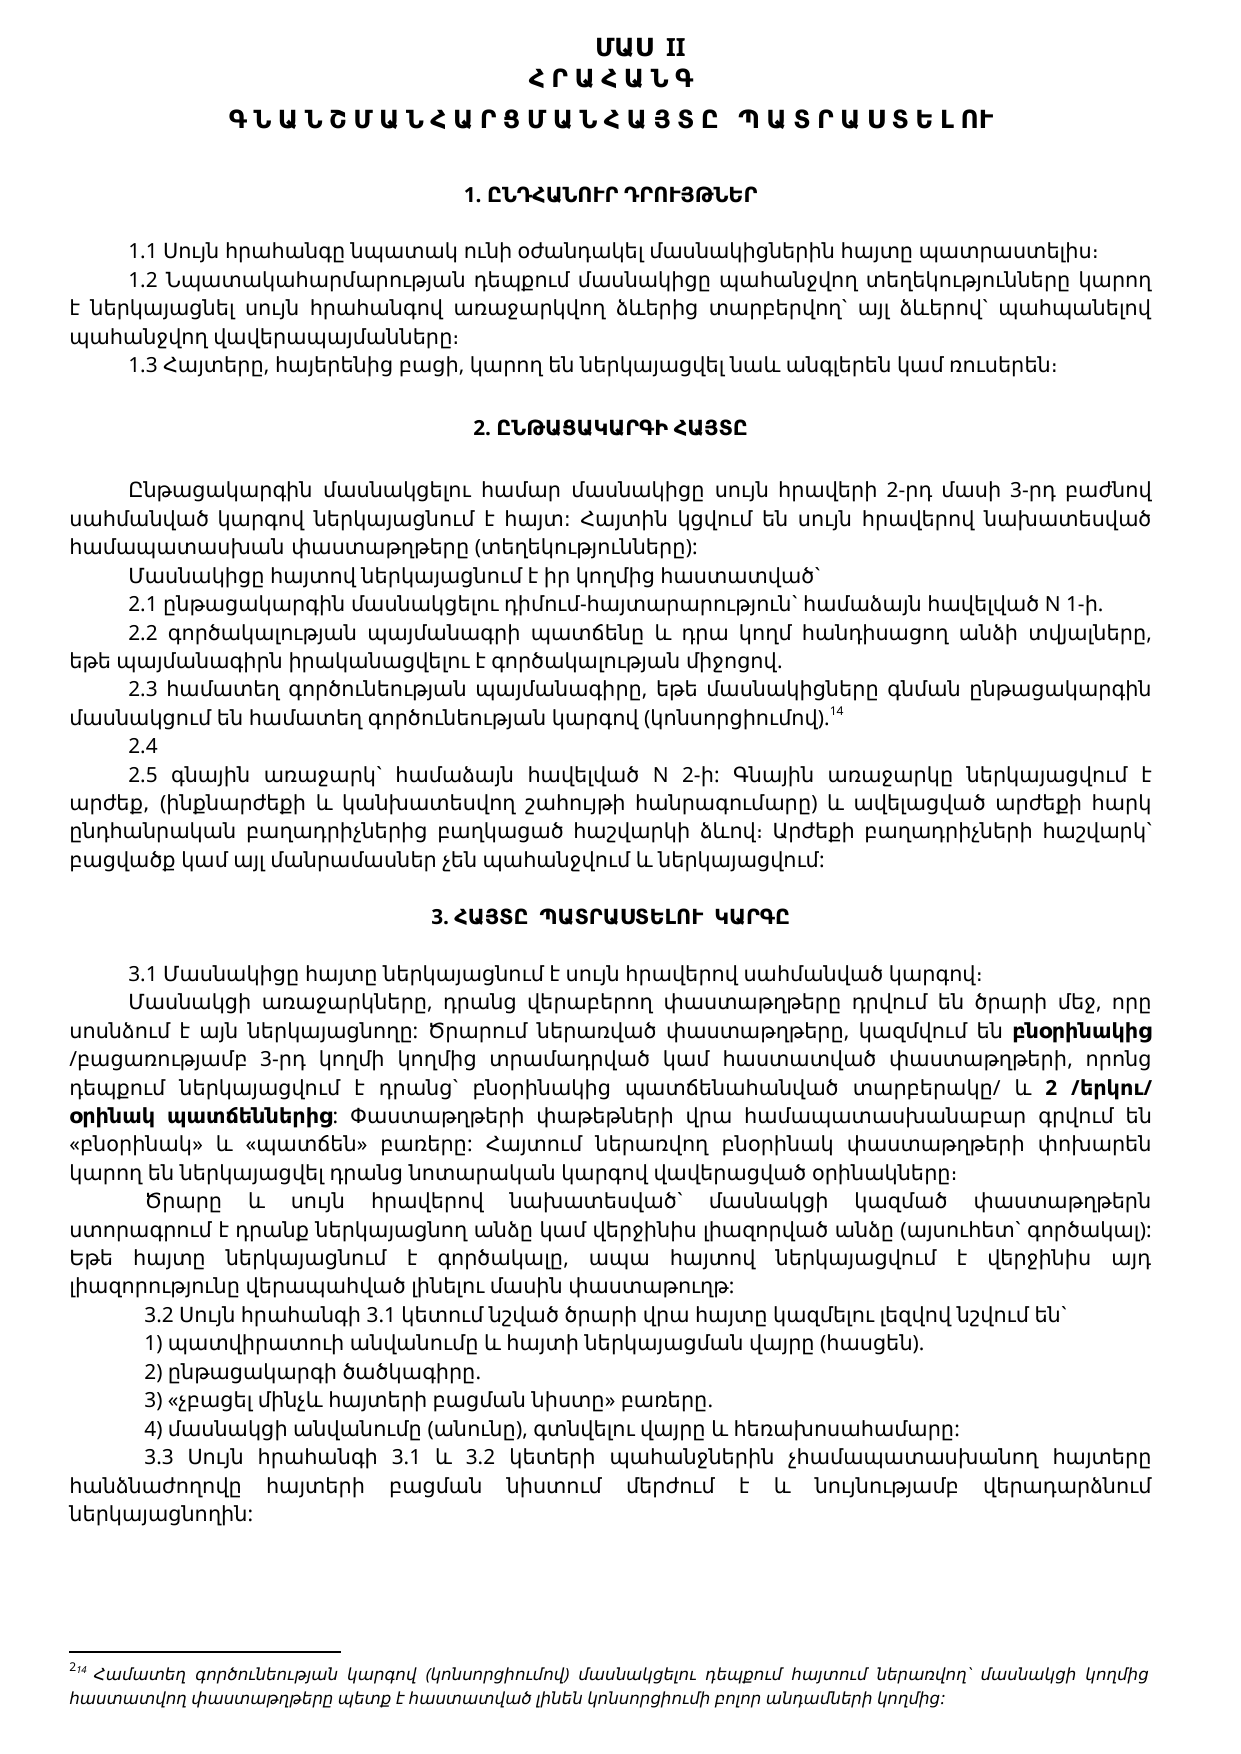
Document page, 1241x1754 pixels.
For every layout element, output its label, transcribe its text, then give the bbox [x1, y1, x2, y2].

text 2.2 գործակալության պայմանագրի պատճենը և դրա կողմ հանդիսացող անձի տվյալները, եթե պայմանագիրն իրականացվելու է գործակալության միջոցով. [69, 618, 1152, 674]
text 1.2 Նպատակահարմարության դեպքում մասնակիցը պահանջվող տեղեկությունները կարող է ներկայացնել սույն հրահանգով առաջարկվող ձևերից տարբերվող` այլ ձևերով` պահպանելով պահանջվող վավերապայմանները։ [69, 265, 1152, 350]
text 2.5 գնային առաջարկ` համաձայն հավելված N 2-ի: Գնային առաջարկը ներկայացվում է արժեք, (ինքնարժեքի և կանխատեսվող շահույթի հանրագումարը) և ավելացված արժեքի հարկ ընդհանրական բաղադրիչներից բաղկացած հաշվարկի ձևով։ Արժեքի բաղադրիչների հաշվարկ` բացվածք կամ այլ մանրամասներ չեն պահանջվում և ներկայացվում: [69, 760, 1152, 873]
text 1.1 Սույն հրահանգը նպատակ ունի օժանդակել մասնակիցներին հայտը պատրաստելիս։ [69, 237, 1152, 265]
text Ծրարը և սույն հրավերով նախատեսված` մասնակցի կազմած փաստաթղթերն ստորագրում է դրանք ներկայացնող անձը կամ վերջինիս լիազորված անձը (այսուհետ` գործակալ): Եթե հայտը ներկայացնում է գործակալը, ապա հայտով ներկայացվում է վերջինիս այդ լիազորությունը վերապահված լինելու մասին փաստաթուղթ: [69, 1186, 1152, 1300]
text 2.4 [69, 731, 1152, 760]
text Ընթացակարգին մասնակցելու համար մասնակիցը սույն հրավերի 2-րդ մասի 3-րդ բաժնով սահմանված կարգով ներկայացնում է հայտ: Հայտին կցվում են սույն հրավերով նախատեսված համապատասխան փաստաթղթերը (տեղեկությունները): [69, 475, 1152, 561]
text Մասնակիցը հայտով ներկայացնում է իր կողմից հաստատված` [69, 561, 1152, 589]
text 1) պատվիրատուի անվանումը և հայտի ներկայացման վայրը (հասցեն). [69, 1328, 1152, 1357]
text 4) մասնակցի անվանումը (անունը), գտնվելու վայրը և հեռախոսահամարը: [69, 1414, 1152, 1442]
text 1. ԸՆԴՀԱՆՈՒՐ ԴՐՈՒՅԹՆԵՐ [69, 180, 1152, 209]
text Հ Ր Ա Հ Ա Ն Գ [69, 64, 1152, 92]
text ՄԱՍ II [69, 29, 1152, 64]
text Գ Ն Ա Ն Շ Մ Ա Ն Հ Ա Ր Ց Մ Ա Ն Հ Ա Յ Տ Ը Պ Ա Տ Ր Ա Ս Տ Ե Լ ՈՒ [69, 105, 1152, 134]
text Մասնակցի առաջարկները, դրանց վերաբերող փաստաթղթերը դրվում են ծրարի մեջ, որը սոսնձում է այն ներկայացնողը: Ծրարում ներառված փաստաթղթերը, կազմվում են բնօրինակից /բացառությամբ 3-րդ կողմի կողմից տրամադրված կամ հաստատված փաստաթղթերի, որոնց դեպքում ներկայացվում է դրանց` բնօրինակից պատճենահանված տարբերակը/ և 2 /երկու/ օրինակ պատճեններից: Փաստաթղթերի փաթեթների վրա համապատասխանաբար գրվում են «բնօրինակ» և «պատճեն» բառերը: Հայտում ներառվող բնօրինակ փաստաթղթերի փոխարեն կարող են ներկայացվել դրանց նոտարական կարգով վավերացված օրինակները։ [69, 987, 1152, 1186]
text 3.2 Սույն հրահանգի 3.1 կետում նշված ծրարի վրա հայտը կազմելու լեզվով նշվում են` [69, 1300, 1152, 1328]
text 2) ընթացակարգի ծածկագիրը. [69, 1357, 1152, 1385]
text 2.3 համատեղ գործունեության պայմանագիրը, եթե մասնակիցները գնման ընթացակարգին մասնակցում են համատեղ գործունեության կարգով (կոնսորցիումով).14 [69, 674, 1152, 731]
text 2.1 ընթացակարգին մասնակցելու դիմում-հայտարարություն` համաձայն հավելված N 1-ի. [69, 589, 1152, 618]
text 3. ՀԱՅՏԸ ՊԱՏՐԱՍՏԵԼՈՒ ԿԱՐԳԸ [69, 902, 1152, 930]
text 1.3 Հայտերը, հայերենից բացի, կարող են ներկայացվել նաև անգլերեն կամ ռուսերեն։ [69, 350, 1152, 379]
text 3.1 Մասնակիցը հայտը ներկայացնում է սույն հրավերով սահմանված կարգով։ [69, 959, 1152, 987]
text 3) «չբացել մինչև հայտերի բացման նիստը» բառերը. [69, 1385, 1152, 1414]
text 2. ԸՆԹԱՑԱԿԱՐԳԻ ՀԱՅՏԸ [69, 413, 1152, 441]
text 3.3 Սույն հրահանգի 3.1 և 3.2 կետերի պահանջներին չհամապատասխանող հայտերը հանձնաժողովը հայտերի բացման նիստում մերժում է և նույնությամբ վերադարձնում ներկայացնողին: [69, 1442, 1152, 1528]
